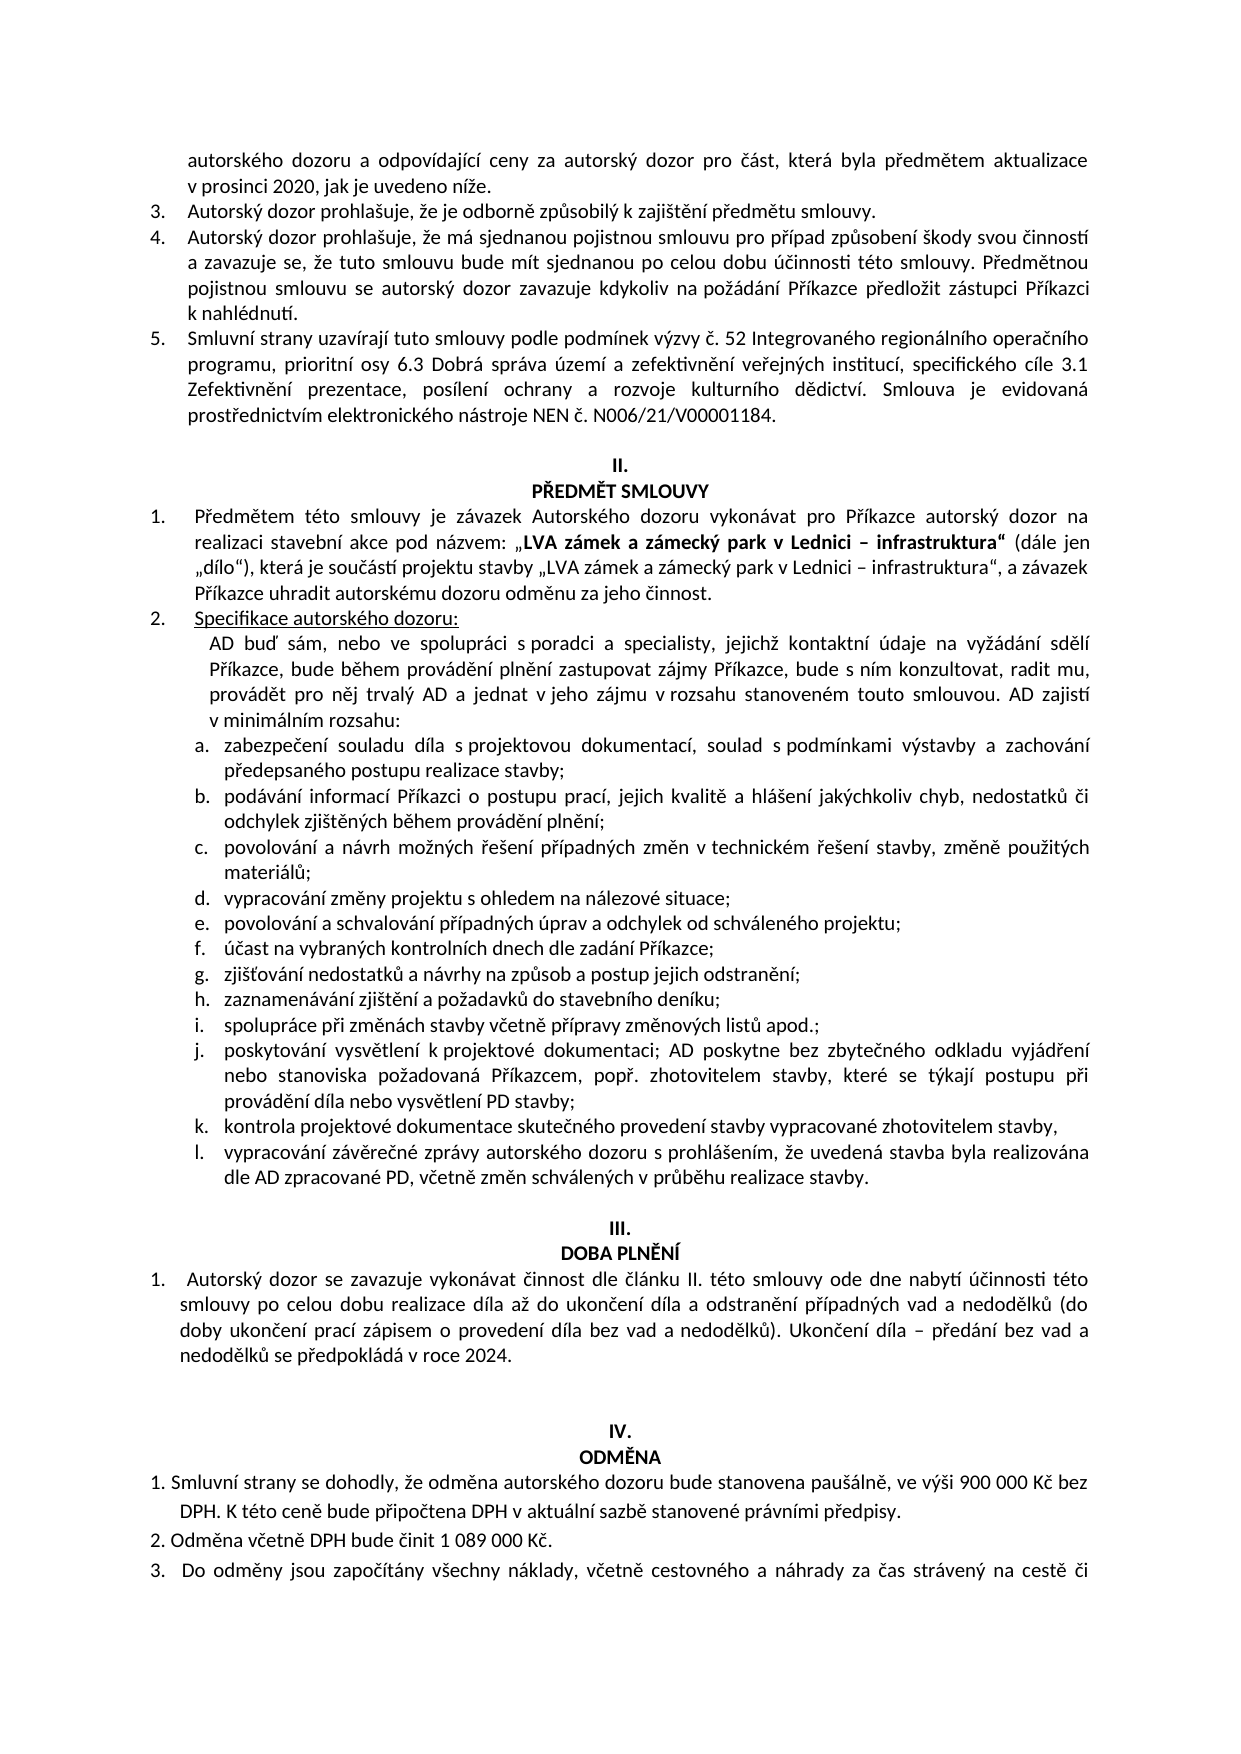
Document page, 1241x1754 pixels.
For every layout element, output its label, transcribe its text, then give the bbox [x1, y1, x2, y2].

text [150, 1557, 1090, 1582]
list povolování a návrh možných řešení případných změn v technickém řešení stavby, změně použitých materiálů; [194, 834, 1090, 885]
list vypracování změny projektu s ohledem na nálezové situace; [194, 885, 1090, 910]
text DOBA PLNĚNÍ [150, 1241, 1090, 1266]
text III. [150, 1215, 1090, 1241]
list zjišťování nedostatků a návrhy na způsob a postup jejich odstranění; [194, 961, 1090, 986]
list vypracování závěrečné zprávy autorského dozoru s prohlášením, že uvedená stavba byla realizována dle AD zpracované PD, včetně změn schválených v průběhu realizace stavby. [194, 1139, 1090, 1190]
list povolování a schvalování případných úprav a odchylek od schváleného projektu; [194, 910, 1090, 936]
text 1. Smluvní strany se dohodly, že odměna autorského dozoru bude stanovena paušálně, ve výši 900 000 Kč bez DPH. K této ceně bude připočtena DPH v aktuální sazbě stanovené právními předpisy. [150, 1469, 1090, 1524]
list kontrola projektové dokumentace skutečného provedení stavby vypracované zhotovitelem stavby, [194, 1113, 1090, 1139]
list účast na vybraných kontrolních dnech dle zadání Příkazce; [194, 936, 1090, 961]
list spolupráce při změnách stavby včetně přípravy změnových listů apod.; [194, 1012, 1090, 1037]
list Autorský dozor prohlašuje, že je odborně způsobilý k zajištění předmětu smlouvy. [150, 198, 1090, 224]
list Autorský dozor se zavazuje vykonávat činnost dle článku II. této smlouvy ode dne nabytí účinnosti této smlouvy po celou dobu realizace díla až do ukončení díla a odstranění případných vad a nedodělků (do doby ukončení prací zápisem o provedení díla bez vad a nedodělků). Ukončení díla – předání bez vad a nedodělků se předpokládá v roce 2024. [150, 1266, 1090, 1368]
list poskytování vysvětlení k projektové dokumentaci; AD poskytne bez zbytečného odkladu vyjádření nebo stanoviska požadovaná Příkazcem, popř. zhotovitelem stavby, které se týkají postupu při provádění díla nebo vysvětlení PD stavby; [194, 1037, 1090, 1113]
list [150, 148, 1090, 198]
list podávání informací Příkazci o postupu prací, jejich kvalitě a hlášení jakýchkoliv chyb, nedostatků či odchylek zjištěných během provádění plnění; [194, 783, 1090, 834]
list zabezpečení souladu díla s projektovou dokumentací, soulad s podmínkami výstavby a zachování předepsaného postupu realizace stavby; [194, 732, 1090, 783]
text II. [150, 453, 1090, 478]
list Smluvní strany uzavírají tuto smlouvy podle podmínek výzvy č. 52 Integrovaného regionálního operačního programu, prioritní osy 6.3 Dobrá správa území a zefektivnění veřejných institucí, specifického cíle 3.1 Zefektivnění prezentace, posílení ochrany a rozvoje kulturního dědictví. Smlouva je evidovaná prostřednictvím elektronického nástroje NEN č. N006/21/V00001184. [150, 326, 1090, 427]
list Předmětem této smlouvy je závazek Autorského dozoru vykonávat pro Příkazce autorský dozor na realizaci stavební akce pod názvem: „LVA zámek a zámecký park v Lednici – infrastruktura“ (dále jen „dílo“), která je součástí projektu stavby „LVA zámek a zámecký park v Lednici – infrastruktura“, a závazek Příkazce uhradit autorskému dozoru odměnu za jeho činnost. [150, 503, 1090, 605]
list AD buď sám, nebo ve spolupráci s poradci a specialisty, jejichž kontaktní údaje na vyžádání sdělí Příkazce, bude během provádění plnění zastupovat zájmy Příkazce, bude s ním konzultovat, radit mu, provádět pro něj trvalý AD a jednat v jeho zájmu v rozsahu stanoveném touto smlouvou. AD zajistí v minimálním rozsahu: [209, 631, 1090, 732]
text 2. Odměna včetně DPH bude činit 1 089 000 Kč. [150, 1528, 1090, 1553]
text PŘEDMĚT SMLOUVY [150, 478, 1090, 503]
text IV. [150, 1418, 1090, 1444]
list Autorský dozor prohlašuje, že má sjednanou pojistnou smlouvu pro případ způsobení škody svou činností a zavazuje se, že tuto smlouvu bude mít sjednanou po celou dobu účinnosti této smlouvy. Předmětnou pojistnou smlouvu se autorský dozor zavazuje kdykoliv na požádání Příkazce předložit zástupci Příkazci k nahlédnutí. [150, 224, 1090, 326]
list Specifikace autorského dozoru: [150, 605, 1090, 631]
text ODMĚNA [150, 1444, 1090, 1469]
list zaznamenávání zjištění a požadavků do stavebního deníku; [194, 986, 1090, 1012]
